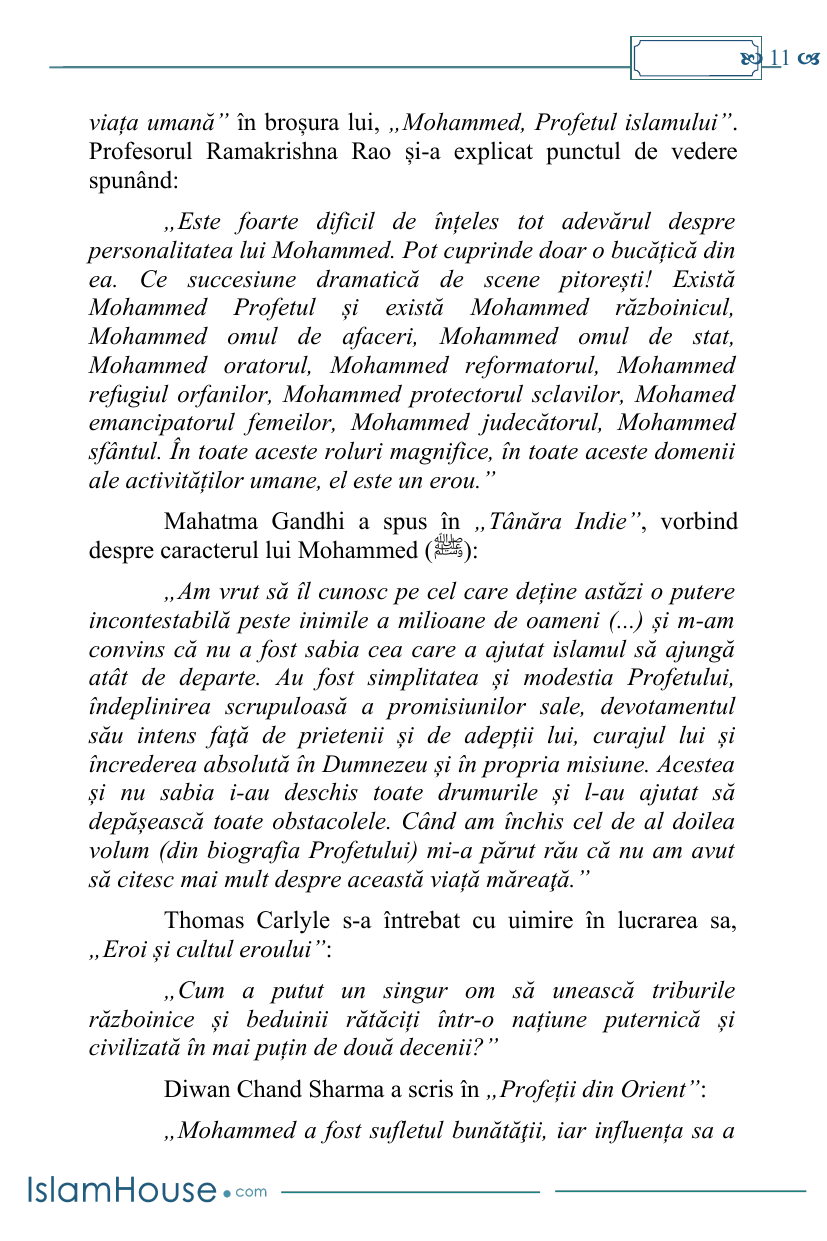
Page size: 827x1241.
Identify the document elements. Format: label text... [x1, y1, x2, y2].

text „Este foarte dificil de înțeles tot adevărul despre personalitatea lui Mohammed. Pot cuprinde doar o bucățică din ea. Ce succesiune dramatică de scene pitorești! Există Mohammed Profetul și există Mohammed războinicul, Mohammed omul de afaceri, Mohammed omul de stat, Mohammed oratorul, Mohammed reformatorul, Mohammed refugiul orfanilor, Mohammed protectorul sclavilor, Mohamed emancipatorul femeilor, Mohammed judecătorul, Mohammed sfântul. În toate aceste roluri magnifice, în toate aceste domenii ale activităților umane, el este un erou.” [89, 206, 738, 494]
text Thomas Carlyle s-a întrebat cu uimire în lucrarea sa, „Eroi și cultul eroului”: [89, 905, 738, 962]
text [89, 1115, 738, 1144]
picture [20, 1171, 541, 1209]
text „Cum a putut un singur om să unească triburile războinice și beduinii rătăciți într-o națiune puternică și civilizată în mai puțin de două decenii?” [89, 975, 738, 1061]
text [89, 107, 738, 194]
text Diwan Chand Sharma a scris în „Profeții din Orient”: [89, 1074, 738, 1102]
picture [548, 1170, 807, 1208]
text Mahatma Gandhi a spus în „Tânăra Indie”, vorbind despre caracterul lui Mohammed (ﷺ): [89, 506, 738, 564]
text „Am vrut să îl cunosc pe cel care deține astăzi o putere incontestabilă peste inimile a milioane de oameni (...) și m-am convins că nu a fost sabia cea care a ajutat islamul să ajungă atât de departe. Au fost simplitatea și modestia Profetului, îndeplinirea scrupuloasă a promisiunilor sale, devotamentul său intens faţă de prietenii și de adepții lui, curajul lui și încrederea absolută în Dumnezeu și în propria misiune. Acestea și nu sabia i-au deschis toate drumurile și l-au ajutat să depășească toate obstacolele. Când am închis cel de al doilea volum (din biografia Profetului) mi-a părut rău că nu am avut să citesc mai mult despre această viață măreaţă.” [89, 576, 738, 892]
